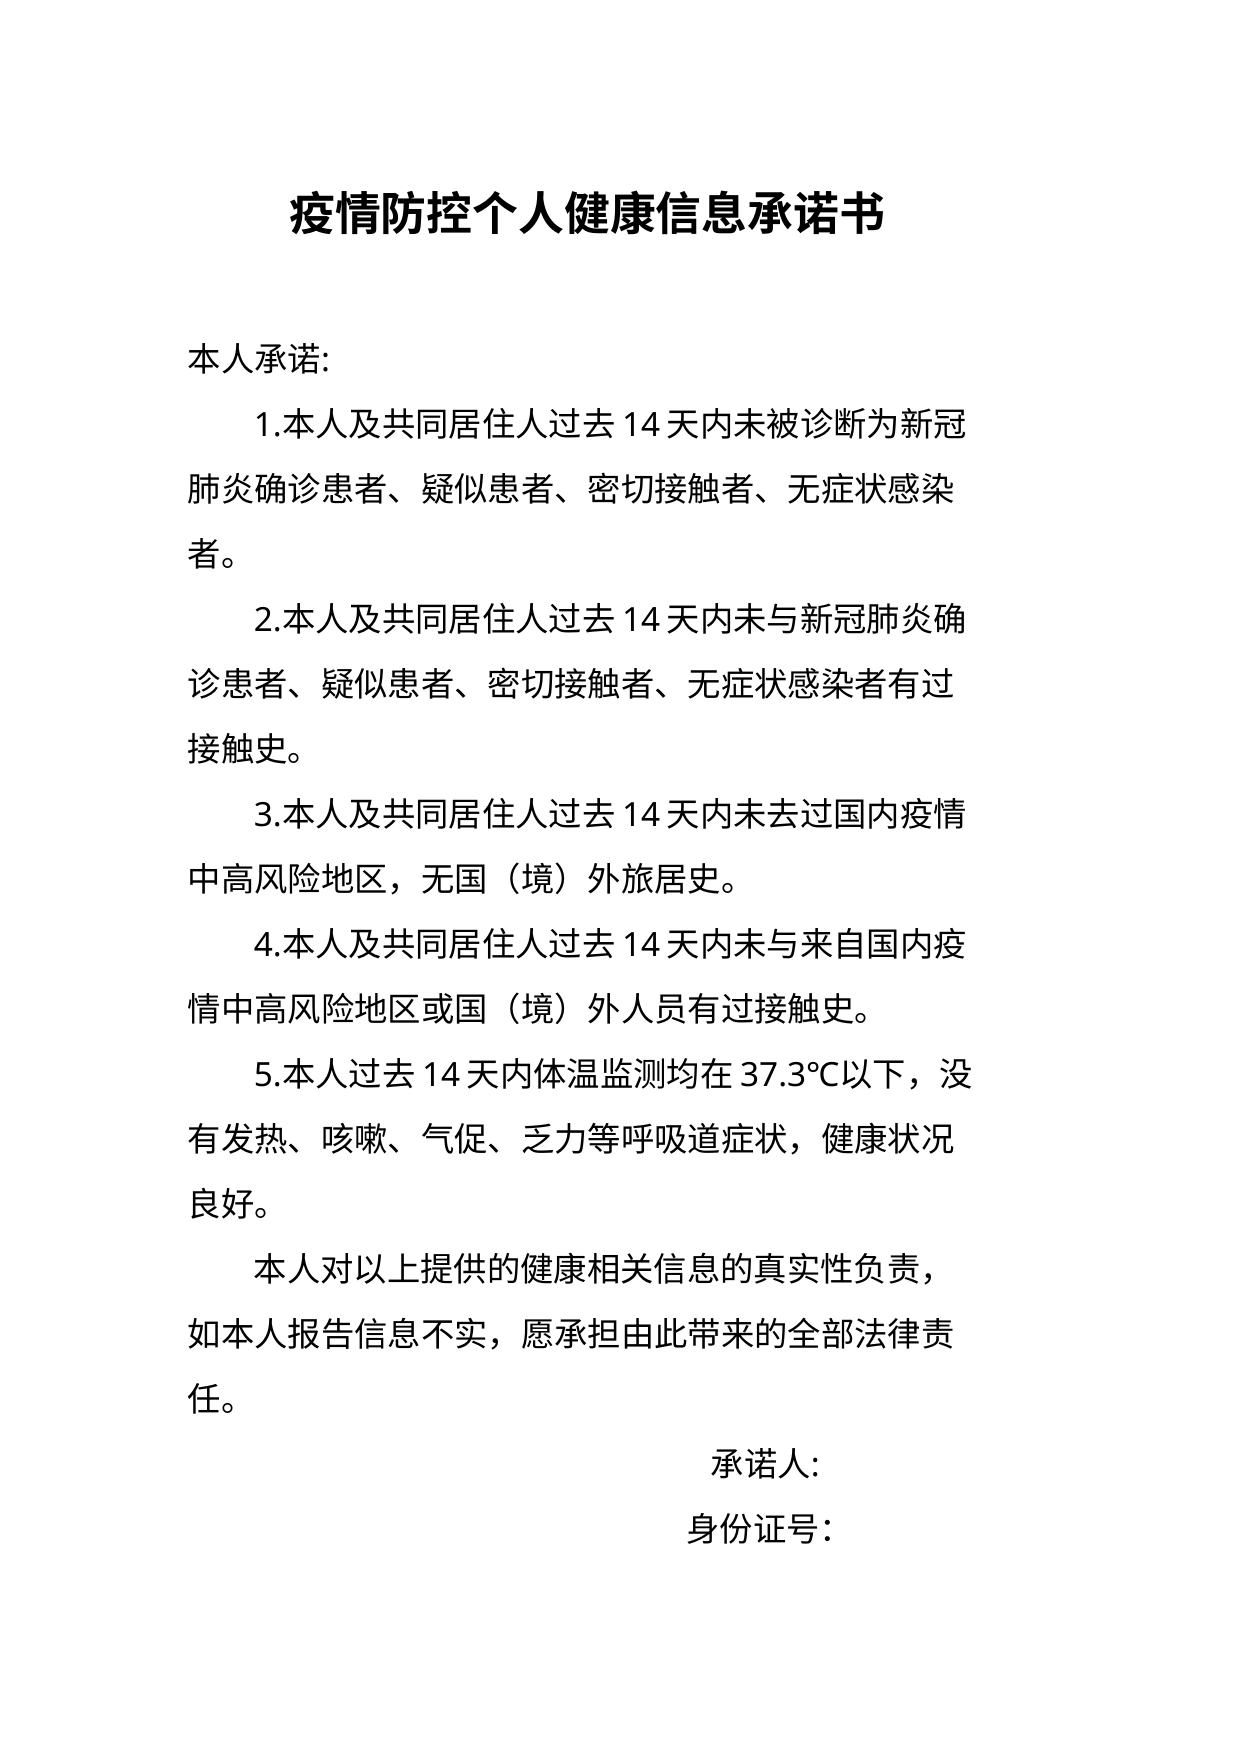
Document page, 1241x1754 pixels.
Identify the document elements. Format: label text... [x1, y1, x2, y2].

text 本人承诺: [187, 324, 986, 389]
text 本人对以上提供的健康相关信息的真实性负责，如本人报告信息不实，愿承担由此带来的全部法律责任。 [187, 1234, 986, 1429]
text 5.本人过去14天内体温监测均在37.3℃以下，没有发热、咳嗽、气促、乏力等呼吸道症状，健康状况良好。 [187, 1039, 986, 1234]
text 疫情防控个人健康信息承诺书 [187, 162, 986, 259]
text 3.本人及共同居住人过去14天内未去过国内疫情中高风险地区，无国（境）外旅居史。 [187, 779, 986, 909]
text 4.本人及共同居住人过去14天内未与来自国内疫情中高风险地区或国（境）外人员有过接触史。 [187, 909, 986, 1039]
text 身份证号： 年 月 日 [187, 1494, 853, 1559]
text 2.本人及共同居住人过去14天内未与新冠肺炎确诊患者、疑似患者、密切接触者、无症状感染者有过接触史。 [187, 584, 986, 779]
text 承诺人: [187, 1429, 819, 1494]
text 1.本人及共同居住人过去14天内未被诊断为新冠肺炎确诊患者、疑似患者、密切接触者、无症状感染者。 [187, 389, 986, 584]
